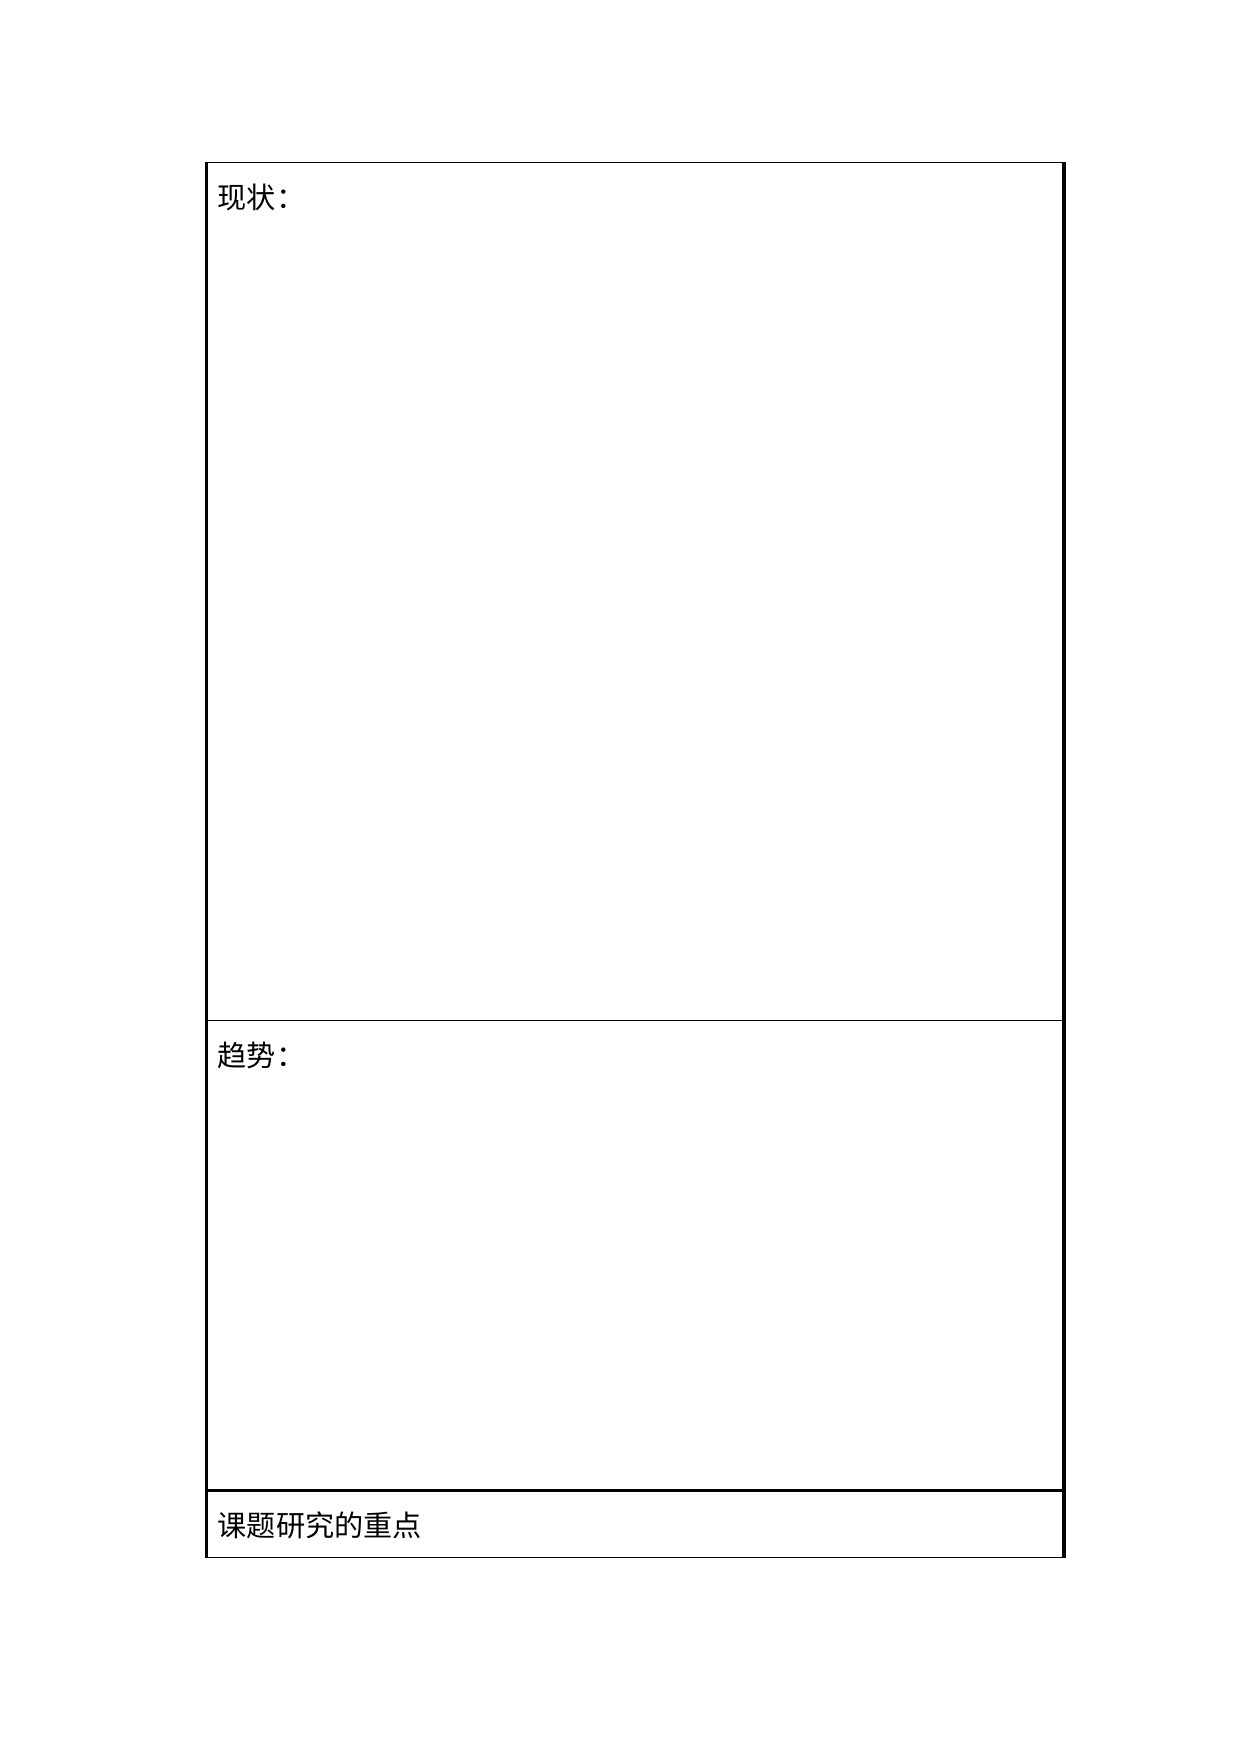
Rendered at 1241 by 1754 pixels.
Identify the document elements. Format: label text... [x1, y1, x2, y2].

table_cell 现状： [208, 163, 1062, 1020]
table_cell 趋势： [208, 1021, 1062, 1488]
table_cell 课题研究的重点 [208, 1492, 1062, 1557]
